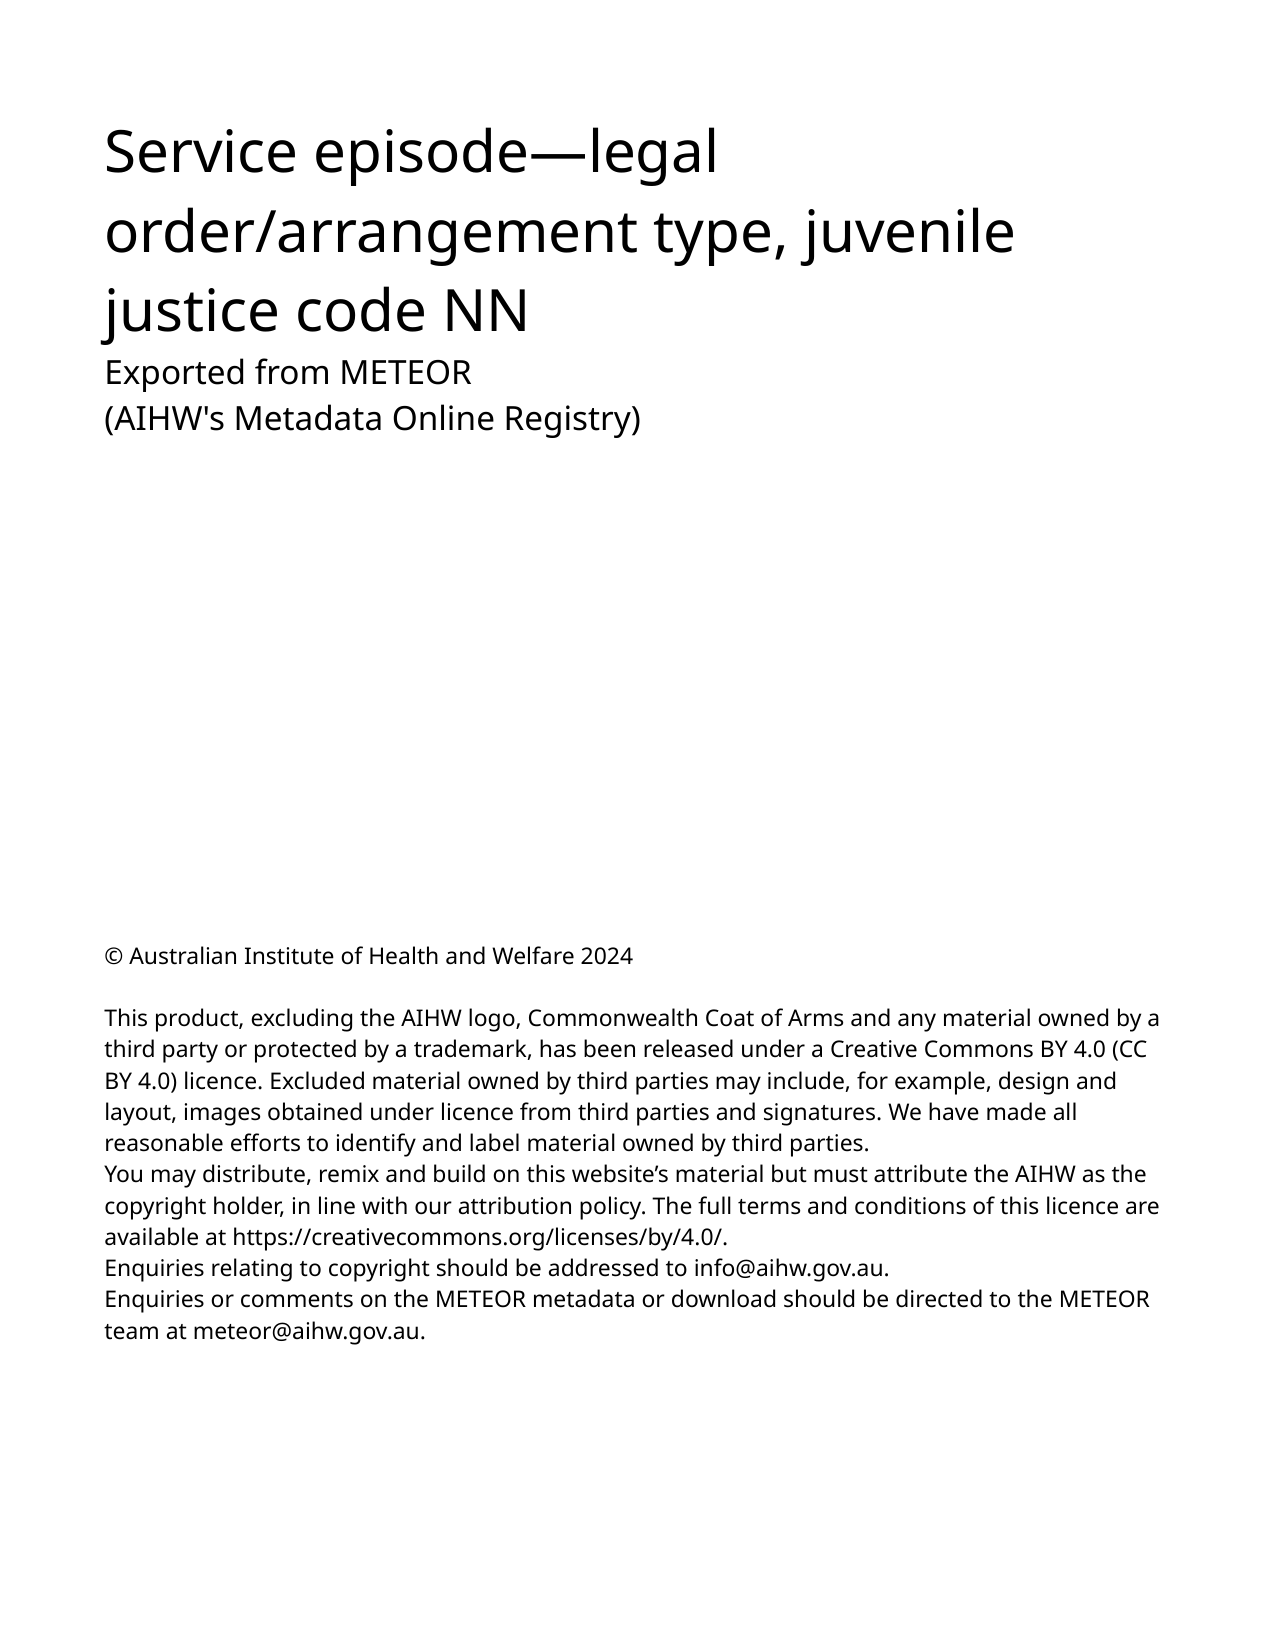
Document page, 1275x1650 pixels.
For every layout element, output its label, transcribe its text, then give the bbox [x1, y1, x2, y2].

text This product, excluding the AIHW logo, Commonwealth Coat of Arms and any material owned by a third party or protected by a trademark, has been released under a Creative Commons BY 4.0 (CC BY 4.0) licence. Excluded material owned by third parties may include, for example, design and layout, images obtained under licence from third parties and signatures. We have made all reasonable efforts to identify and label material owned by third parties. [104, 1002, 1171, 1158]
text Enquiries relating to copyright should be addressed to info@aihw.gov.au. [104, 1252, 1171, 1283]
subtitle Exported from METEOR [104, 349, 1171, 394]
subtitle (AIHW's Metadata Online Registry) [104, 394, 1171, 440]
text © Australian Institute of Health and Welfare 2024 [104, 940, 1171, 971]
text You may distribute, remix and build on this website’s material but must attribute the AIHW as the copyright holder, in line with our attribution policy. The full terms and conditions of this licence are available at https://creativecommons.org/licenses/by/4.0/. [104, 1158, 1171, 1252]
text Enquiries or comments on the METEOR metadata or download should be directed to the METEOR team at meteor@aihw.gov.au. [104, 1283, 1171, 1346]
title Service episode—legal order/arrangement type, juvenile justice code NN [104, 110, 1171, 349]
